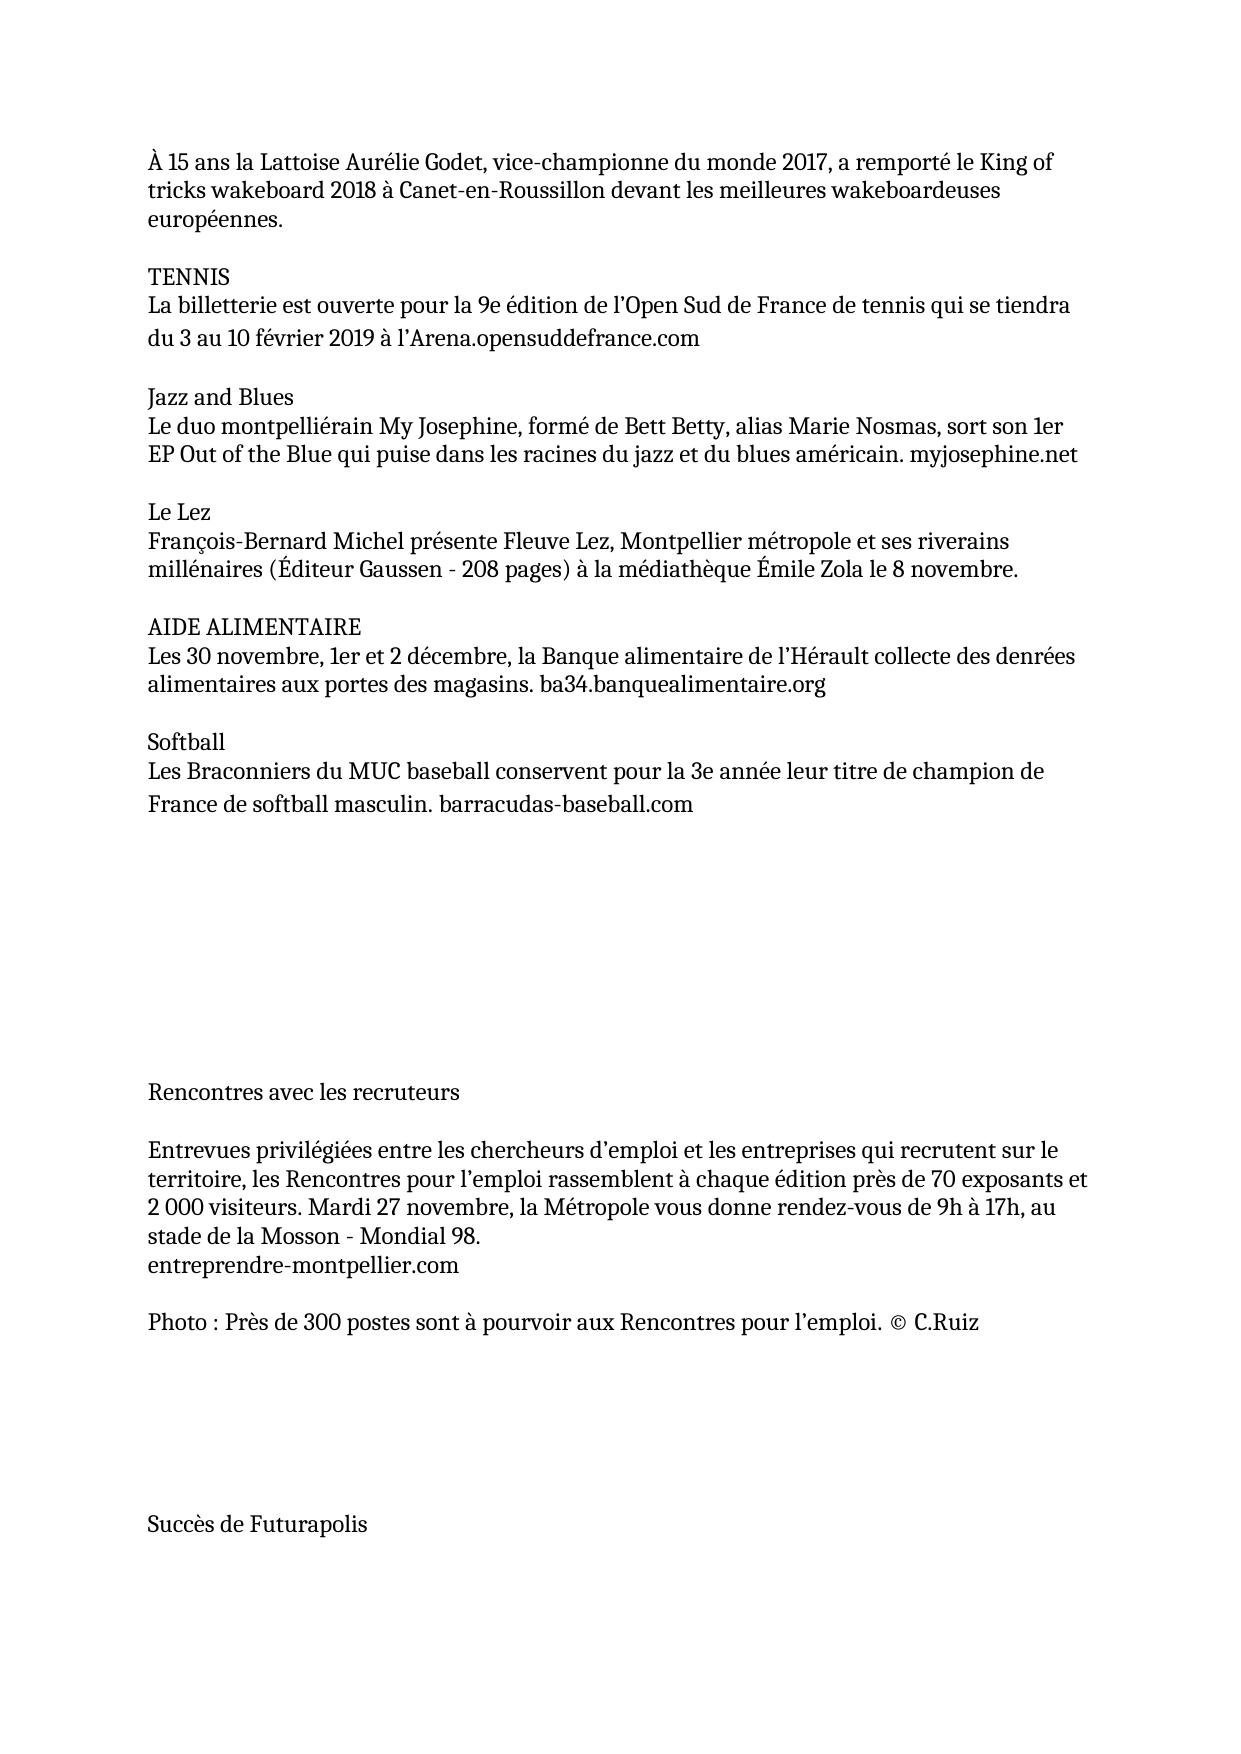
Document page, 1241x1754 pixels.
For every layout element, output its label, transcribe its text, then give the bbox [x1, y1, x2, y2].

text Entrevues privilégiées entre les chercheurs d’emploi et les entreprises qui recrutent sur le territoire, les Rencontres pour l’emploi rassemblent à chaque édition près de 70 exposants et 2 000 visiteurs. Mardi 27 novembre, la Métropole vous donne rendez-vous de 9h à 17h, au stade de la Mosson - Mondial 98. [148, 1136, 1093, 1251]
text La billetterie est ouverte pour la 9e édition de l’Open Sud de France de tennis qui se tiendra du 3 au 10 février 2019 à l’Arena. opensuddefrance.com [148, 291, 1093, 354]
text Les 30 novembre, 1er et 2 décembre, la Banque alimentaire de l’Hérault collecte des denrées alimentaires aux portes des magasins. ba34.banquealimentaire.org [148, 642, 1093, 699]
text Le Lez [148, 498, 1093, 527]
text Softball [148, 728, 1093, 757]
text TENNIS [148, 263, 1093, 291]
text Succès de Futurapolis [148, 1509, 1093, 1538]
text Le duo montpelliérain My Josephine, formé de Bett Betty, alias Marie Nosmas, sort son 1er EP Out of the Blue qui puise dans les racines du jazz et du blues américain. myjosephine.net [148, 412, 1093, 469]
text Photo : Près de 300 postes sont à pourvoir aux Rencontres pour l’emploi. © C.Ruiz [148, 1308, 1093, 1337]
text Jazz and Blues [148, 383, 1093, 412]
text À 15 ans la Lattoise Aurélie Godet, vice-championne du monde 2017, a remporté le King of tricks wakeboard 2018 à Canet-en-Roussillon devant les meilleures wakeboardeuses européennes. [148, 148, 1093, 234]
text Rencontres avec les recruteurs [148, 1078, 1093, 1107]
text entreprendre-montpellier.com [148, 1251, 1093, 1279]
text François-Bernard Michel présente Fleuve Lez, Montpellier métropole et ses riverains millénaires (Éditeur Gaussen - 208 pages) à la médiathèque Émile Zola le 8 novembre. [148, 527, 1093, 584]
text AIDE ALIMENTAIRE [148, 613, 1093, 642]
text Les Braconniers du MUC baseball conservent pour la 3e année leur titre de champion de France de softball masculin. barracudas-baseball.com [148, 757, 1093, 819]
